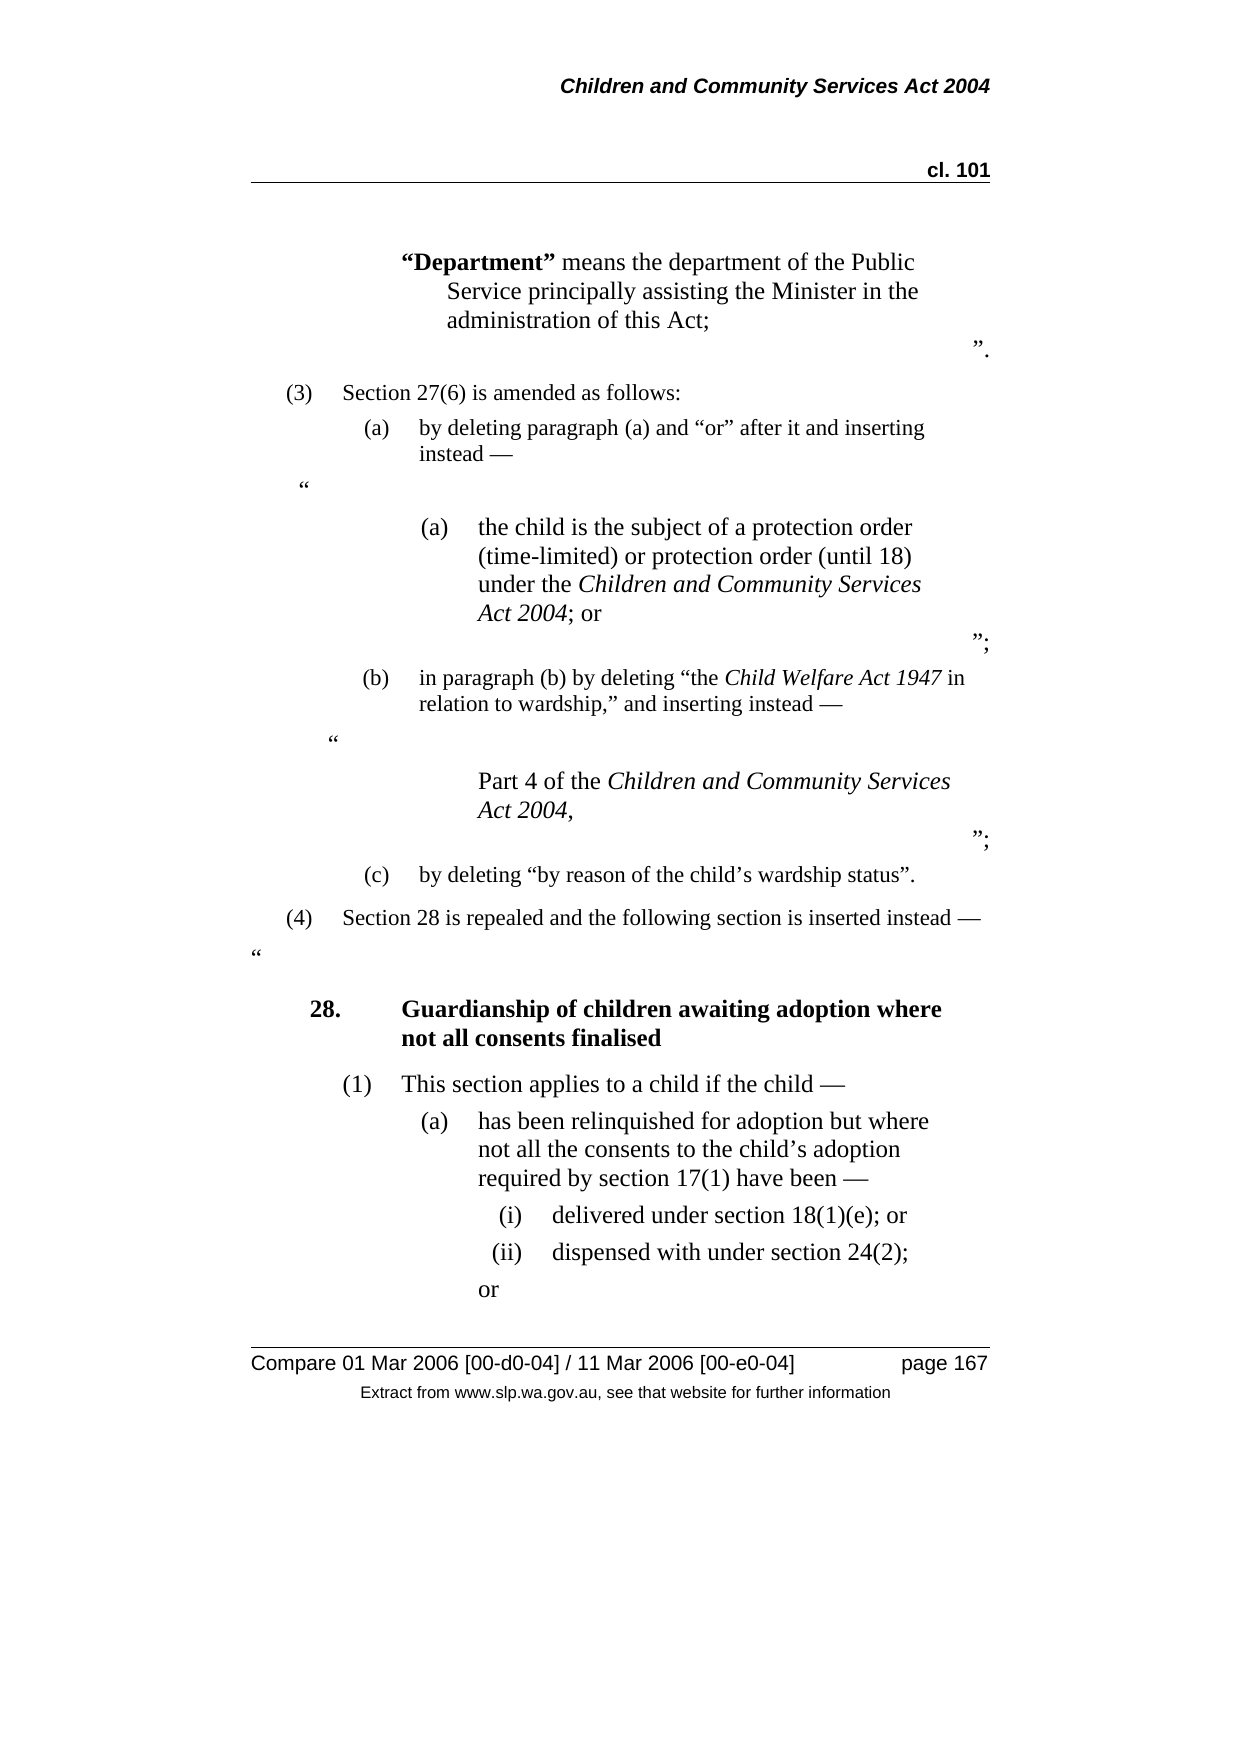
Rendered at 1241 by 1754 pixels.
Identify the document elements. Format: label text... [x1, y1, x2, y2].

text (1) This section applies to a child if the child — [312, 1069, 960, 1097]
text “ [251, 943, 990, 972]
subtitle 28. Guardianship of children awaiting adoption where not all consents finalised [309, 994, 960, 1052]
text (3) Section 27(6) is amended as follows: [251, 379, 990, 406]
text (a) the child is the subject of a protection order (time-limited) or protection order (until 18) under the Children and Community Services Act 2004; or [389, 512, 960, 627]
text ”; [251, 824, 990, 853]
text “ [298, 475, 990, 504]
text (ii) dispensed with under section 24(2); [463, 1237, 960, 1266]
text ”; [251, 627, 990, 656]
text (i) delivered under section 18(1)(e); or [463, 1200, 960, 1229]
text ”. [251, 334, 990, 362]
text or [389, 1274, 960, 1303]
text (b) in paragraph (b) by deleting “the Child Welfare Act 1947 in relation to wardship,” and inserting instead — [251, 664, 990, 717]
text (4) Section 28 is repealed and the following section is inserted instead — [251, 904, 990, 930]
text (a) by deleting paragraph (a) and “or” after it and inserting instead — [251, 414, 990, 467]
text Part 4 of the Children and Community Services Act 2004, [389, 766, 960, 824]
text (c) by deleting “by reason of the child’s wardship status”. [251, 861, 990, 887]
text “Department” means the department of the Public Service principally assisting the Minister in the administration of this Act; [369, 247, 960, 334]
text “ [328, 729, 990, 758]
text (a) has been relinquished for adoption but where not all the consents to the child’s adoption required by section 17(1) have been — [389, 1106, 960, 1192]
